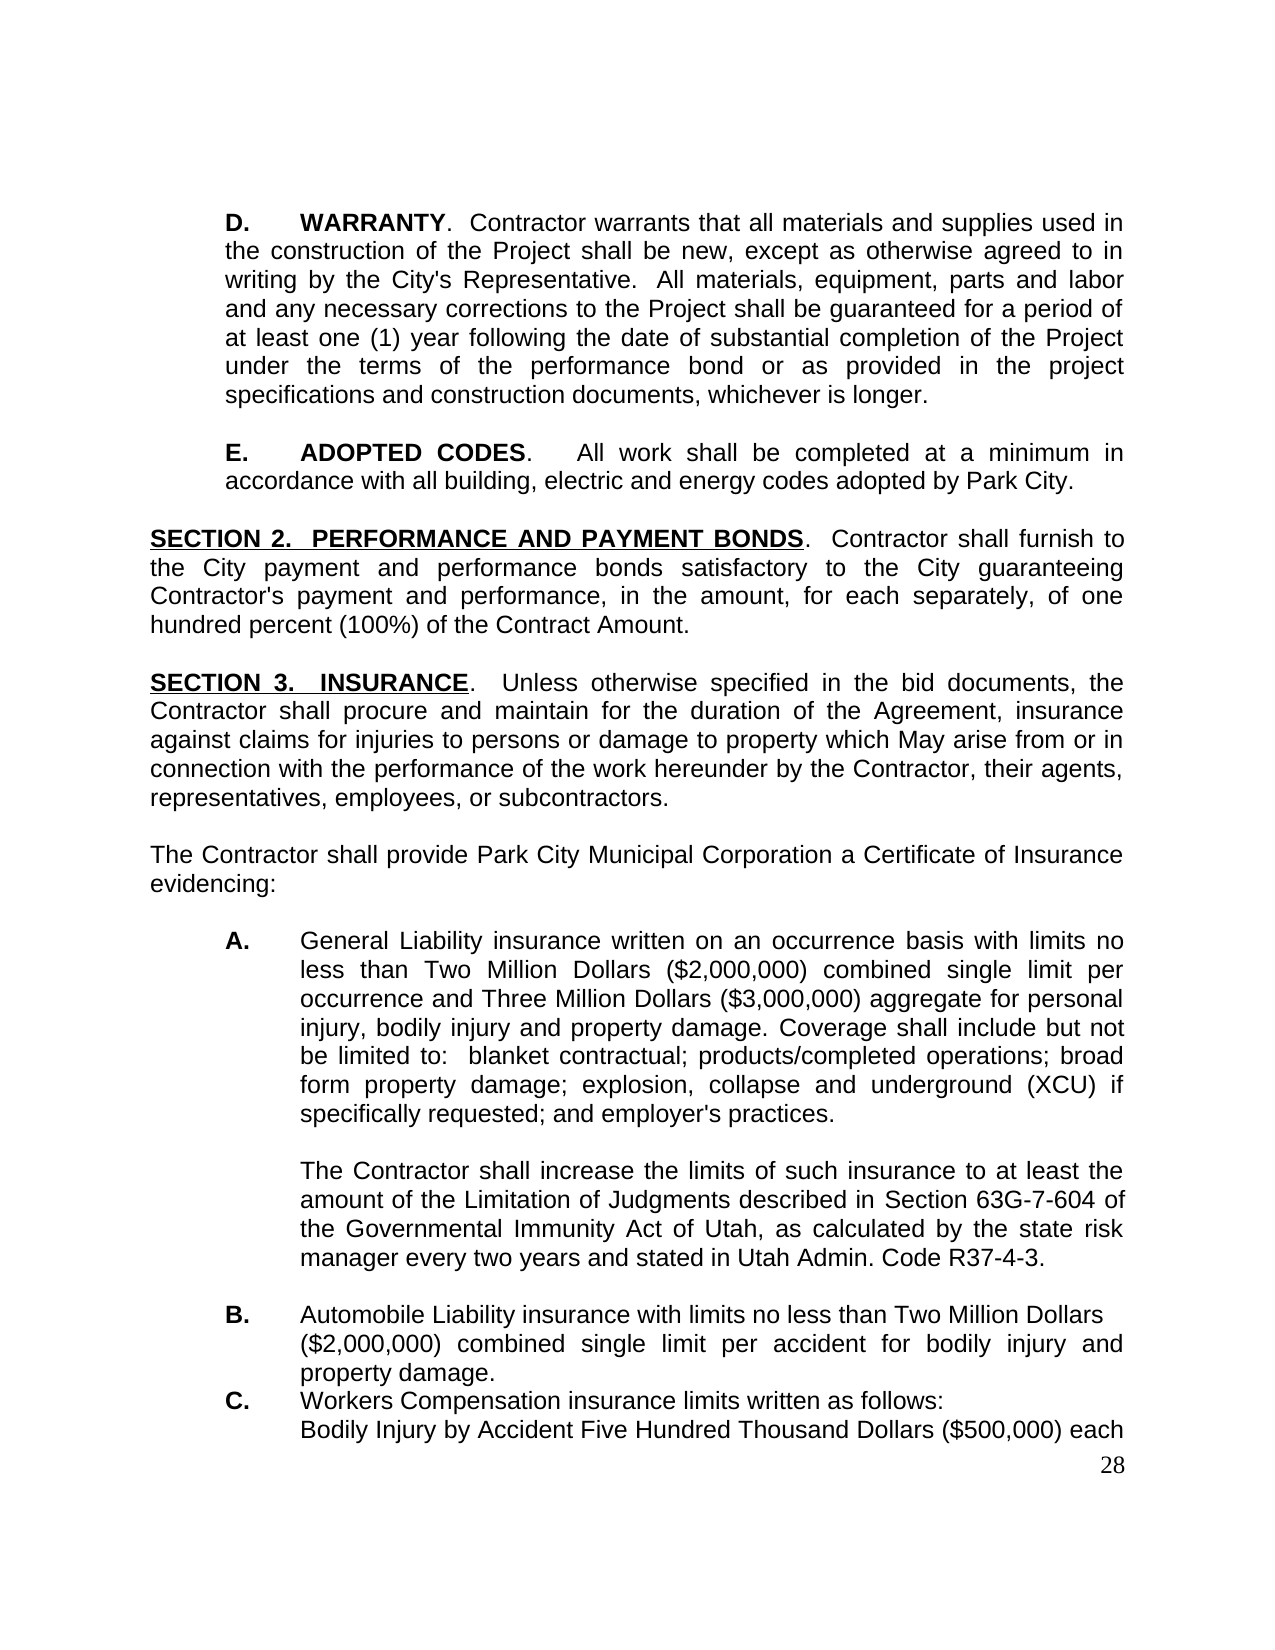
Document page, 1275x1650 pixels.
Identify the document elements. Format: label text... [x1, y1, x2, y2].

text C. Workers Compensation insurance limits written as follows: [225, 1386, 1125, 1415]
text A. General Liability insurance written on an occurrence basis with limits no less than Two Million Dollars ($2,000,000) combined single limit per occurrence and Three Million Dollars ($3,000,000) aggregate for personal injury, bodily injury and property damage. Coverage shall include but not be limited to: blanket contractual; products/completed operations; broad form property damage; explosion, collapse and underground (XCU) if specifically requested; and employer's practices. [225, 926, 1125, 1127]
text ($2,000,000) combined single limit per accident for bodily injury and property damage. [300, 1329, 1125, 1386]
text E. ADOPTED CODES. All work shall be completed at a minimum in accordance with all building, electric and energy codes adopted by Park City. [225, 437, 1125, 495]
text SECTION 3. INSURANCE. Unless otherwise specified in the bid documents, the Contractor shall procure and maintain for the duration of the Agreement, insurance against claims for injuries to persons or damage to property which May arise from or in connection with the performance of the work hereunder by the Contractor, their agents, representatives, employees, or subcontractors. [150, 667, 1125, 811]
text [225, 1415, 1125, 1444]
text D. WARRANTY. Contractor warrants that all materials and supplies used in the construction of the Project shall be new, except as otherwise agreed to in writing by the City's Representative. All materials, equipment, parts and labor and any necessary corrections to the Project shall be guaranteed for a period of at least one (1) year following the date of substantial completion of the Project under the terms of the performance bond or as provided in the project specifications and construction documents, whichever is longer. [225, 207, 1125, 409]
text SECTION 2. PERFORMANCE AND PAYMENT BONDS. Contractor shall furnish to the City payment and performance bonds satisfactory to the City guaranteeing Contractor's payment and performance, in the amount, for each separately, of one hundred percent (100%) of the Contract Amount. [150, 524, 1125, 639]
text B. Automobile Liability insurance with limits no less than Two Million Dollars [225, 1300, 1125, 1329]
text The Contractor shall increase the limits of such insurance to at least the amount of the Limitation of Judgments described in Section 63G-7-604 of the Governmental Immunity Act of Utah, as calculated by the state risk manager every two years and stated in Utah Admin. Code R37-4-3. [300, 1156, 1125, 1271]
text The Contractor shall provide Park City Municipal Corporation a Certificate of Insurance evidencing: [150, 840, 1125, 897]
